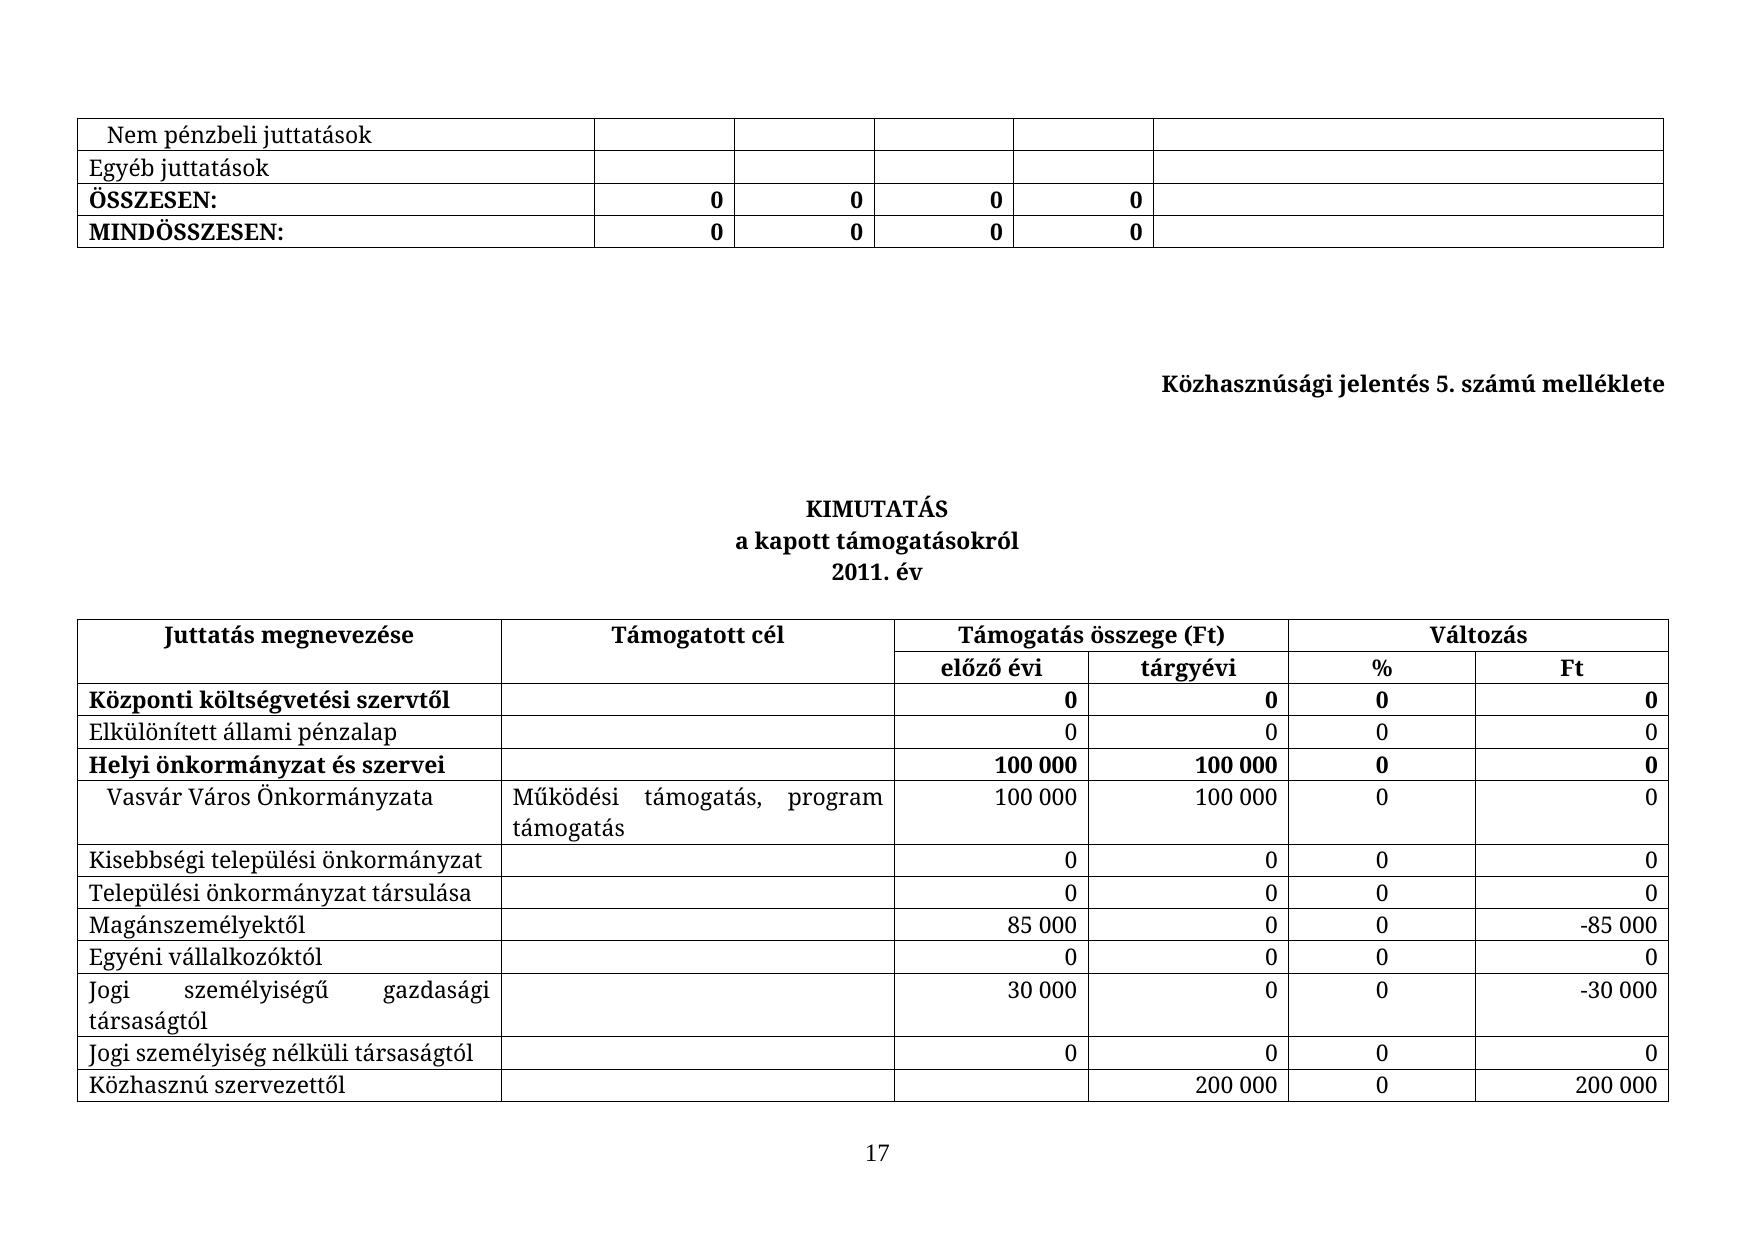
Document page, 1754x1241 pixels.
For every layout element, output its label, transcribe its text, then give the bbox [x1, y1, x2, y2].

table_cell [895, 1070, 1088, 1101]
table_cell Működési támogatás, program támogatás [502, 781, 894, 843]
table_cell 0 [875, 184, 1013, 215]
table_cell 100 000 [895, 749, 1088, 780]
table_cell 0 [1476, 845, 1668, 876]
table_cell 0 [1476, 877, 1668, 908]
table_cell 0 [1014, 216, 1153, 247]
table_cell tárgyévi [1089, 652, 1288, 683]
table_cell 0 [1289, 1070, 1475, 1101]
table_cell 0 [595, 184, 734, 215]
table_cell 0 [1476, 684, 1668, 715]
table_cell 0 [1289, 909, 1475, 940]
text 2011. év [89, 556, 1665, 587]
table_cell 0 [735, 184, 874, 215]
table_cell 100 000 [1089, 749, 1288, 780]
table_cell 200 000 [1476, 1070, 1668, 1101]
table_cell [1014, 119, 1153, 150]
table_header Támogatott cél [502, 620, 894, 683]
table_cell MINDÖSSZESEN: [78, 216, 594, 247]
table_cell 0 [1476, 716, 1668, 748]
table_cell 0 [1289, 781, 1475, 843]
table_cell 100 000 [895, 781, 1088, 843]
table_cell 0 [1089, 877, 1288, 908]
table_cell [502, 684, 894, 715]
text a kapott támogatásokról [89, 525, 1665, 556]
table_cell ÖSSZESEN: [78, 184, 594, 215]
table_cell 0 [1014, 184, 1153, 215]
table_cell -30 000 [1476, 974, 1668, 1036]
table_cell Jogi személyiségű gazdasági társaságtól [78, 974, 501, 1036]
table_cell 0 [895, 716, 1088, 748]
table_cell 0 [895, 941, 1088, 973]
table_cell 0 [1089, 941, 1288, 973]
table_cell Központi költségvetési szervtől [78, 684, 501, 715]
table_cell 0 [895, 845, 1088, 876]
table_cell 0 [875, 216, 1013, 247]
table_cell % [1289, 652, 1475, 683]
table_cell Magánszemélyektől [78, 909, 501, 940]
table_header Juttatás megnevezése [78, 620, 501, 683]
table_cell [735, 151, 874, 183]
table_header Támogatás összege (Ft) [895, 620, 1288, 651]
table_cell 0 [1289, 974, 1475, 1036]
text KIMUTATÁS [89, 493, 1665, 525]
table_cell Közhasznú szervezettől [78, 1070, 501, 1101]
table_cell [1154, 119, 1663, 150]
table_cell [502, 845, 894, 876]
table_cell 0 [895, 684, 1088, 715]
table_cell 0 [1476, 781, 1668, 843]
table_cell Jogi személyiség nélküli társaságtól [78, 1037, 501, 1068]
table_cell 0 [1089, 716, 1288, 748]
table_cell 0 [1289, 877, 1475, 908]
table_cell 0 [1089, 684, 1288, 715]
table_cell [502, 974, 894, 1036]
table_cell 0 [1476, 749, 1668, 780]
table_cell Nem pénzbeli juttatások [78, 119, 594, 150]
table_cell [502, 909, 894, 940]
table_cell 0 [1289, 941, 1475, 973]
table_cell [502, 877, 894, 908]
table_cell előző évi [895, 652, 1088, 683]
table_cell Kisebbségi települési önkormányzat [78, 845, 501, 876]
table_cell [595, 119, 734, 150]
table_cell 0 [895, 877, 1088, 908]
table_cell -85 000 [1476, 909, 1668, 940]
table_cell 0 [1089, 974, 1288, 1036]
table_cell Ft [1476, 652, 1668, 683]
table_cell 0 [1289, 845, 1475, 876]
table_cell [502, 716, 894, 748]
table_cell 0 [1476, 941, 1668, 973]
table_cell 0 [1089, 909, 1288, 940]
table_cell Vasvár Város Önkormányzata [78, 781, 501, 843]
table_cell 100 000 [1089, 781, 1288, 843]
table_cell [1014, 151, 1153, 183]
table_cell [502, 1070, 894, 1101]
text Közhasznúsági jelentés 5. számú melléklete [89, 368, 1665, 400]
table_cell 0 [1476, 1037, 1668, 1068]
table_cell [875, 119, 1013, 150]
table_cell Települési önkormányzat társulása [78, 877, 501, 908]
table_cell 0 [595, 216, 734, 247]
table_cell [595, 151, 734, 183]
table_cell Helyi önkormányzat és szervei [78, 749, 501, 780]
table_cell Elkülönített állami pénzalap [78, 716, 501, 748]
table_cell 0 [735, 216, 874, 247]
table_cell Egyéb juttatások [78, 151, 594, 183]
table_cell 0 [1289, 684, 1475, 715]
table_cell 0 [1089, 845, 1288, 876]
table_cell 0 [1289, 716, 1475, 748]
table_cell [1154, 151, 1663, 183]
table_header Változás [1289, 620, 1668, 651]
table_cell 30 000 [895, 974, 1088, 1036]
table_cell [735, 119, 874, 150]
table_cell Egyéni vállalkozóktól [78, 941, 501, 973]
table_cell 85 000 [895, 909, 1088, 940]
table_cell 0 [1289, 749, 1475, 780]
table_cell [1154, 216, 1663, 247]
table_cell 0 [895, 1037, 1088, 1068]
table_cell 0 [1289, 1037, 1475, 1068]
table_cell [502, 941, 894, 973]
table_cell [502, 1037, 894, 1068]
table_cell [875, 151, 1013, 183]
table_cell 0 [1089, 1037, 1288, 1068]
table_cell [1154, 184, 1663, 215]
table_cell 200 000 [1089, 1070, 1288, 1101]
table_cell [502, 749, 894, 780]
